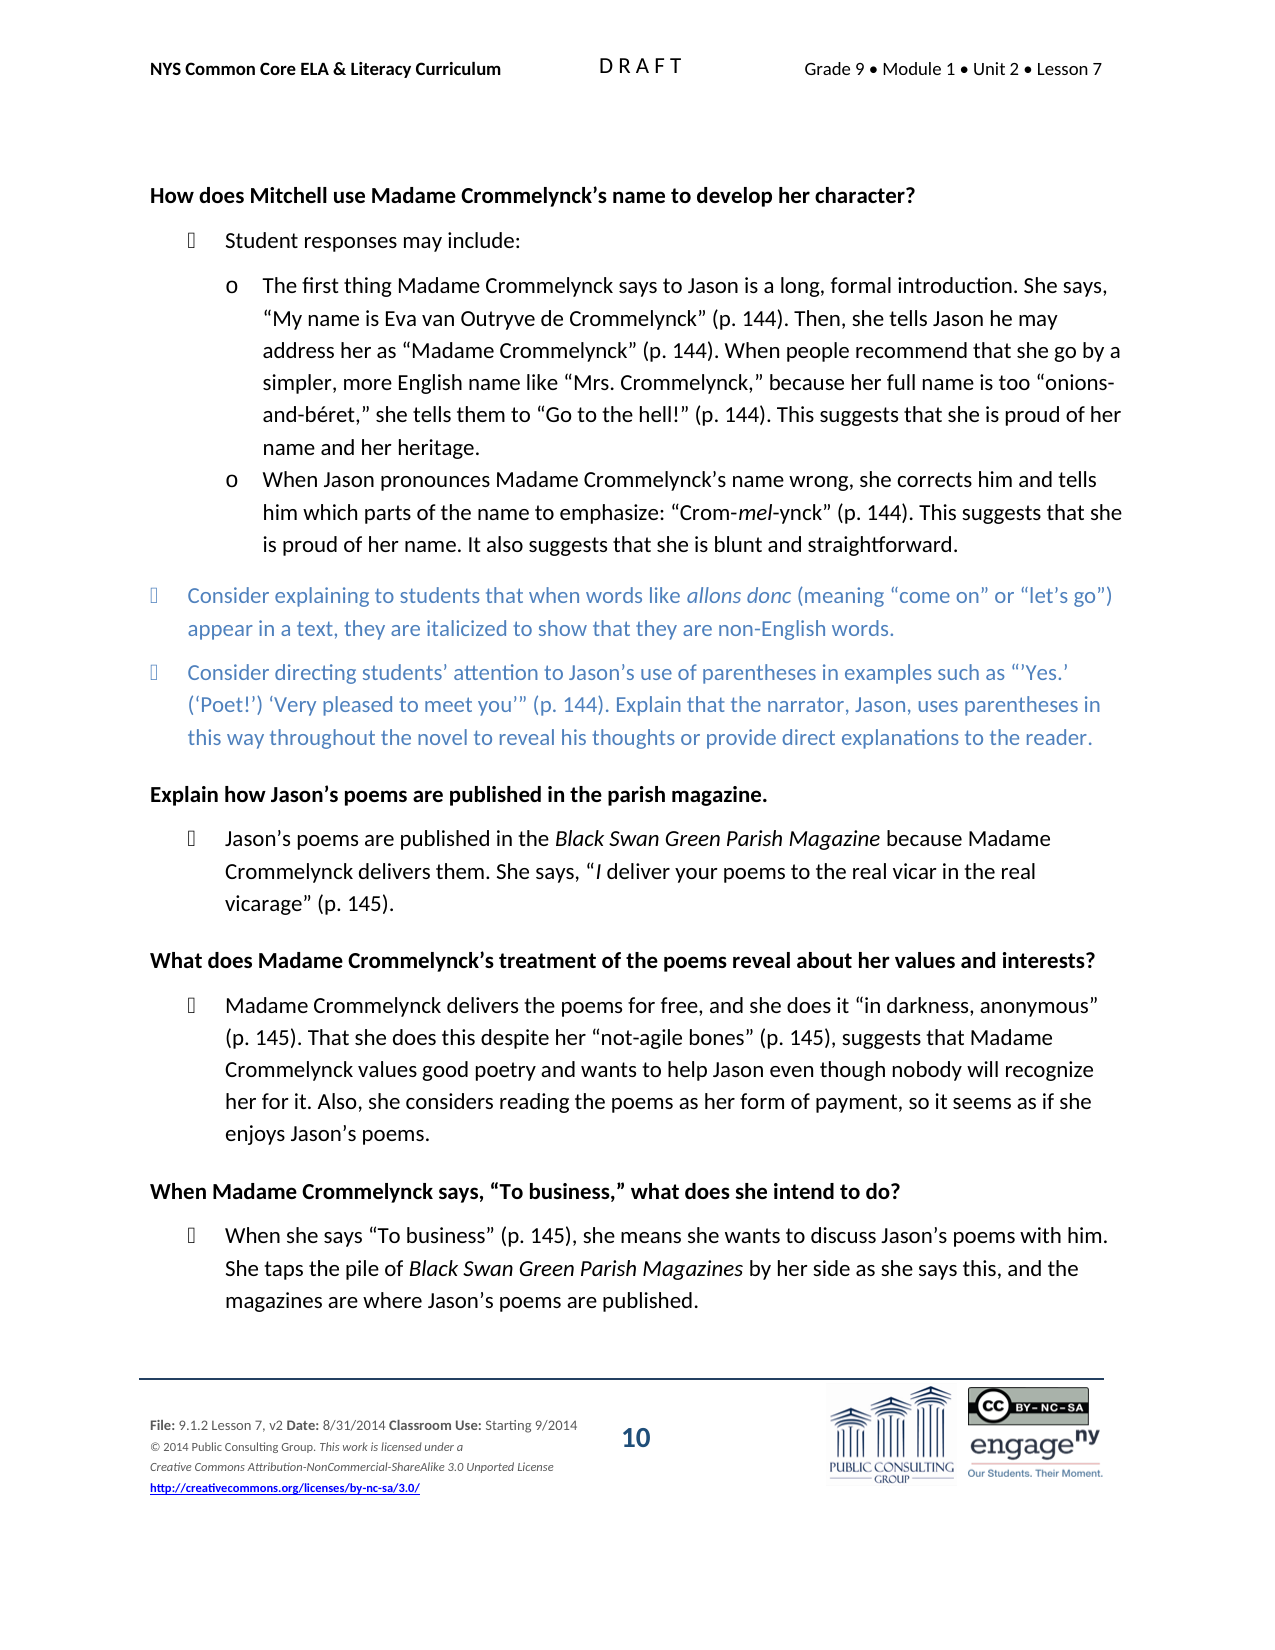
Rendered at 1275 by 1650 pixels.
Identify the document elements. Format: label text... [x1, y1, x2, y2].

text Consider directing students’ attention to Jason’s use of parentheses in examples such as “’Yes.’ (‘Poet!’) ‘Very pleased to meet you’” (p. 144). Explain that the narrator, Jason, uses parentheses in this way throughout the novel to reveal his thoughts or provide direct explanations to the reader. [150, 658, 1125, 751]
text Student responses may include: [187, 226, 1125, 254]
text Jason’s poems are published in the Black Swan Green Parish Magazine because Madame Crommelynck delivers them. She says, “I deliver your poems to the real vicar in the real vicarage” (p. 145). [187, 824, 1125, 917]
text The first thing Madame Crommelynck says to Jason is a long, formal introduction. She says, “My name is Eva van Outryve de Crommelynck” (p. 144). Then, she tells Jason he may address her as “Madame Crommelynck” (p. 144). When people recommend that she go by a simpler, more English name like “Mrs. Crommelynck,” because her full name is too “onions-and-béret,” she tells them to “Go to the hell!” (p. 144). This suggests that she is proud of her name and her heritage. [225, 271, 1125, 461]
text What does Madame Crommelynck’s treatment of the poems reveal about her values and interests? [150, 946, 1125, 974]
text Madame Crommelynck delivers the poems for free, and she does it “in darkness, anonymous” (p. 145). That she does this despite her “not-agile bones” (p. 145), suggests that Madame Crommelynck values good poetry and wants to help Jason even though nobody will recognize her for it. Also, she considers reading the poems as her form of payment, so it seems as if she enjoys Jason’s poems. [187, 991, 1125, 1148]
text When she says “To business” (p. 145), she means she wants to discuss Jason’s poems with him. She taps the pile of Black Swan Green Parish Magazines by her side as she says this, and the magazines are where Jason’s poems are published. [187, 1221, 1125, 1314]
text When Jason pronounces Madame Crommelynck’s name wrong, she corrects him and tells him which parts of the name to emphasize: “Crom-mel-ynck” (p. 144). This suggests that she is proud of her name. It also suggests that she is blunt and straightforward. [225, 465, 1125, 558]
text When Madame Crommelynck says, “To business,” what does she intend to do? [150, 1177, 1125, 1205]
text Explain how Jason’s poems are published in the parish magazine. [150, 780, 1125, 808]
picture [825, 1382, 1104, 1487]
text How does Mitchell use Madame Crommelynck’s name to develop her character? [150, 181, 1125, 209]
text Consider explaining to students that when words like allons donc (meaning “come on” or “let’s go”) appear in a text, they are italicized to show that they are non-English words. [150, 581, 1125, 642]
